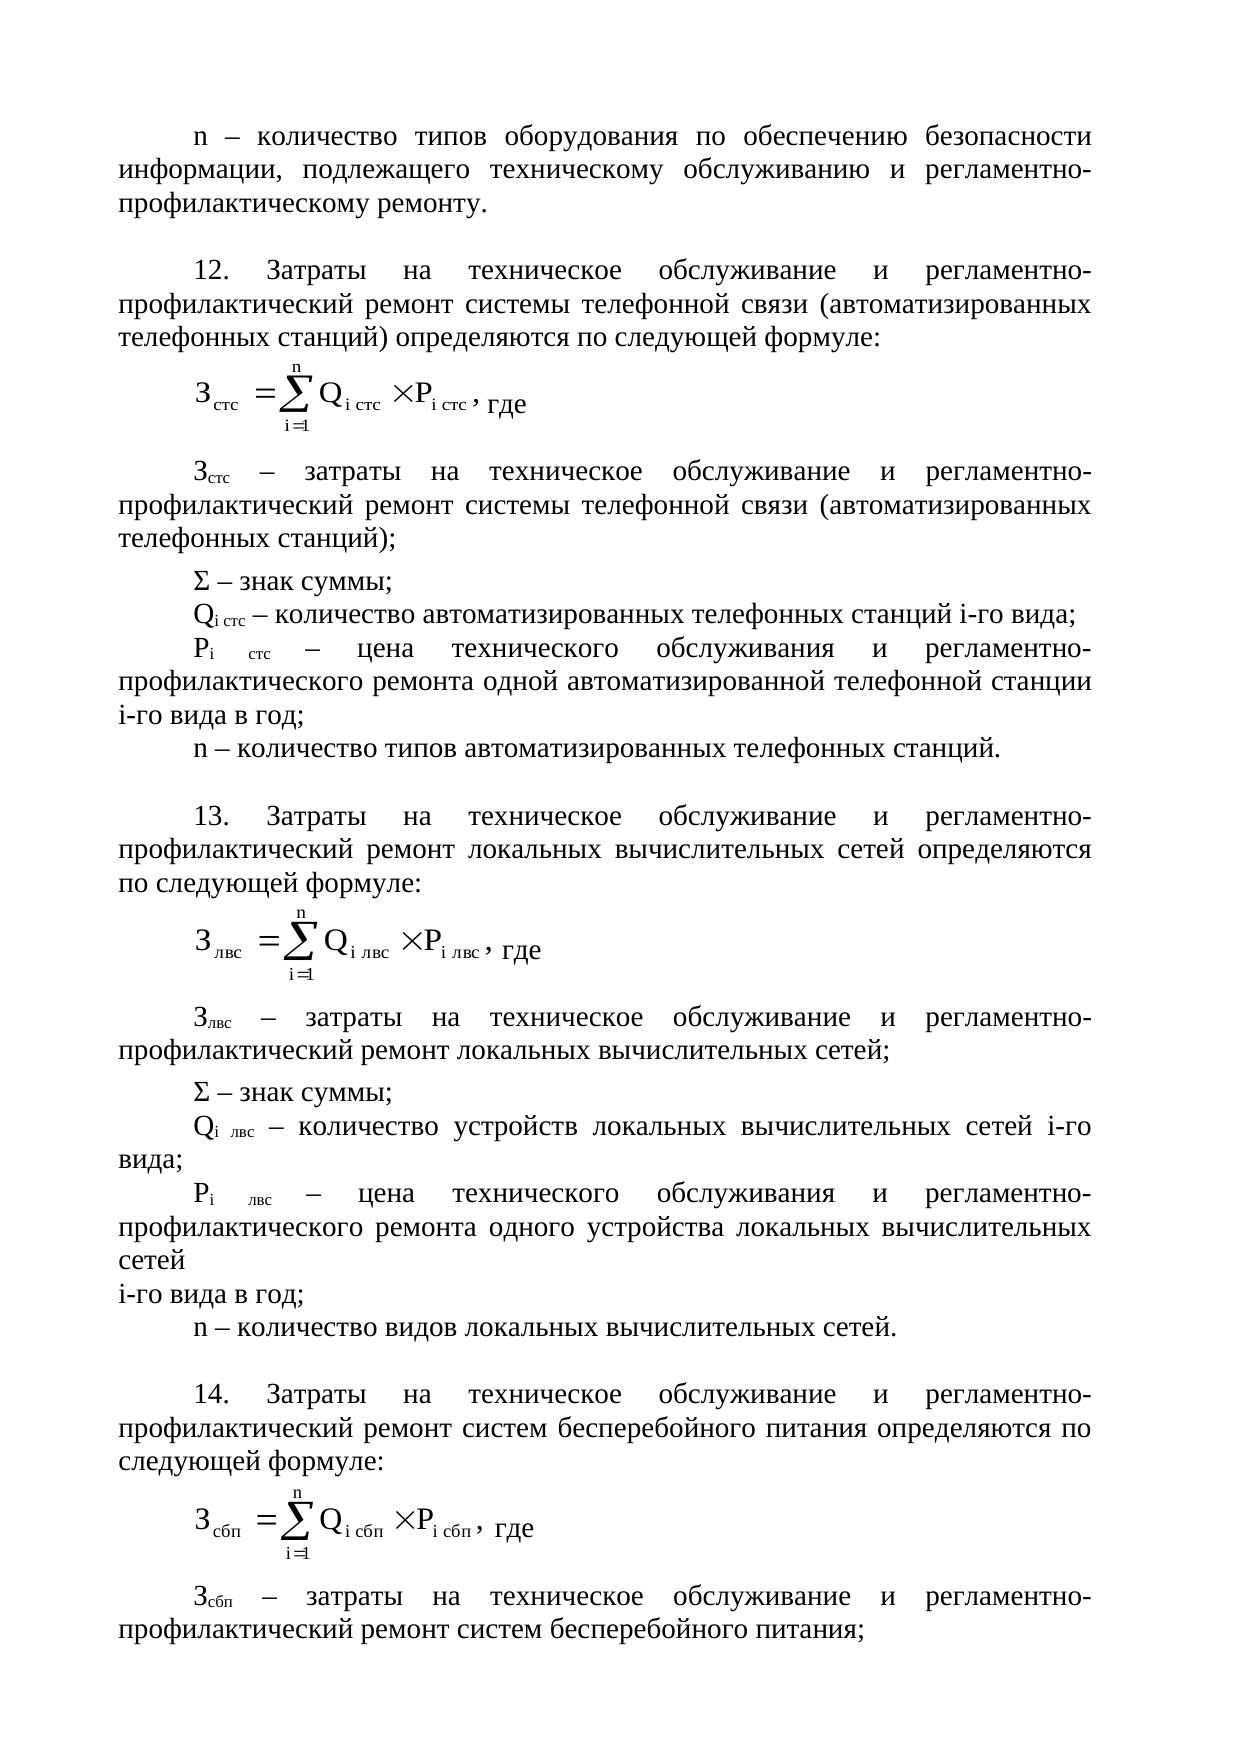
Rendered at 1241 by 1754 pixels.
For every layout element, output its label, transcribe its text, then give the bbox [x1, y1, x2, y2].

text где [118, 932, 1092, 965]
text Qi стс – количество автоматизированных телефонных станций i-го вида; [118, 596, 1092, 630]
text где [118, 1511, 1092, 1544]
text Σ – знак суммы; [118, 1066, 1092, 1108]
text Pi стс – цена технического обслуживания и регламентно-профилактического ремонта одной автоматизированной телефонной станции i-го вида в год; [118, 630, 1092, 731]
text 14. Затраты на техническое обслуживание и регламентно-профилактический ремонт систем бесперебойного питания определяются по следующей формуле: [118, 1376, 1092, 1477]
text где [118, 386, 1092, 420]
text n – количество типов автоматизированных телефонных станций. [118, 731, 1092, 764]
text Зстс – затраты на техническое обслуживание и регламентно-профилактический ремонт системы телефонной связи (автоматизированных телефонных станций); [118, 453, 1092, 554]
text Qi лвс – количество устройств локальных вычислительных сетей i-го вида; [118, 1108, 1092, 1175]
text Σ – знак суммы; [118, 554, 1092, 596]
text 13. Затраты на техническое обслуживание и регламентно-профилактический ремонт локальных вычислительных сетей определяются по следующей формуле: [118, 798, 1092, 898]
text 12. Затраты на техническое обслуживание и регламентно-профилактический ремонт системы телефонной связи (автоматизированных телефонных станций) определяются по следующей формуле: [118, 252, 1092, 353]
text n – количество видов локальных вычислительных сетей. [118, 1309, 1092, 1343]
text n – количество типов оборудования по обеспечению безопасности информации, подлежащего техническому обслуживанию и регламентно-профилактическому ремонту. [118, 118, 1092, 219]
text Зсбп – затраты на техническое обслуживание и регламентно-профилактический ремонт систем бесперебойного питания; [118, 1578, 1092, 1645]
text Pi лвс – цена технического обслуживания и регламентно-профилактического ремонта одного устройства локальных вычислительных сетей i-го вида в год; [118, 1175, 1092, 1309]
text Злвс – затраты на техническое обслуживание и регламентно-профилактический ремонт локальных вычислительных сетей; [118, 999, 1092, 1066]
